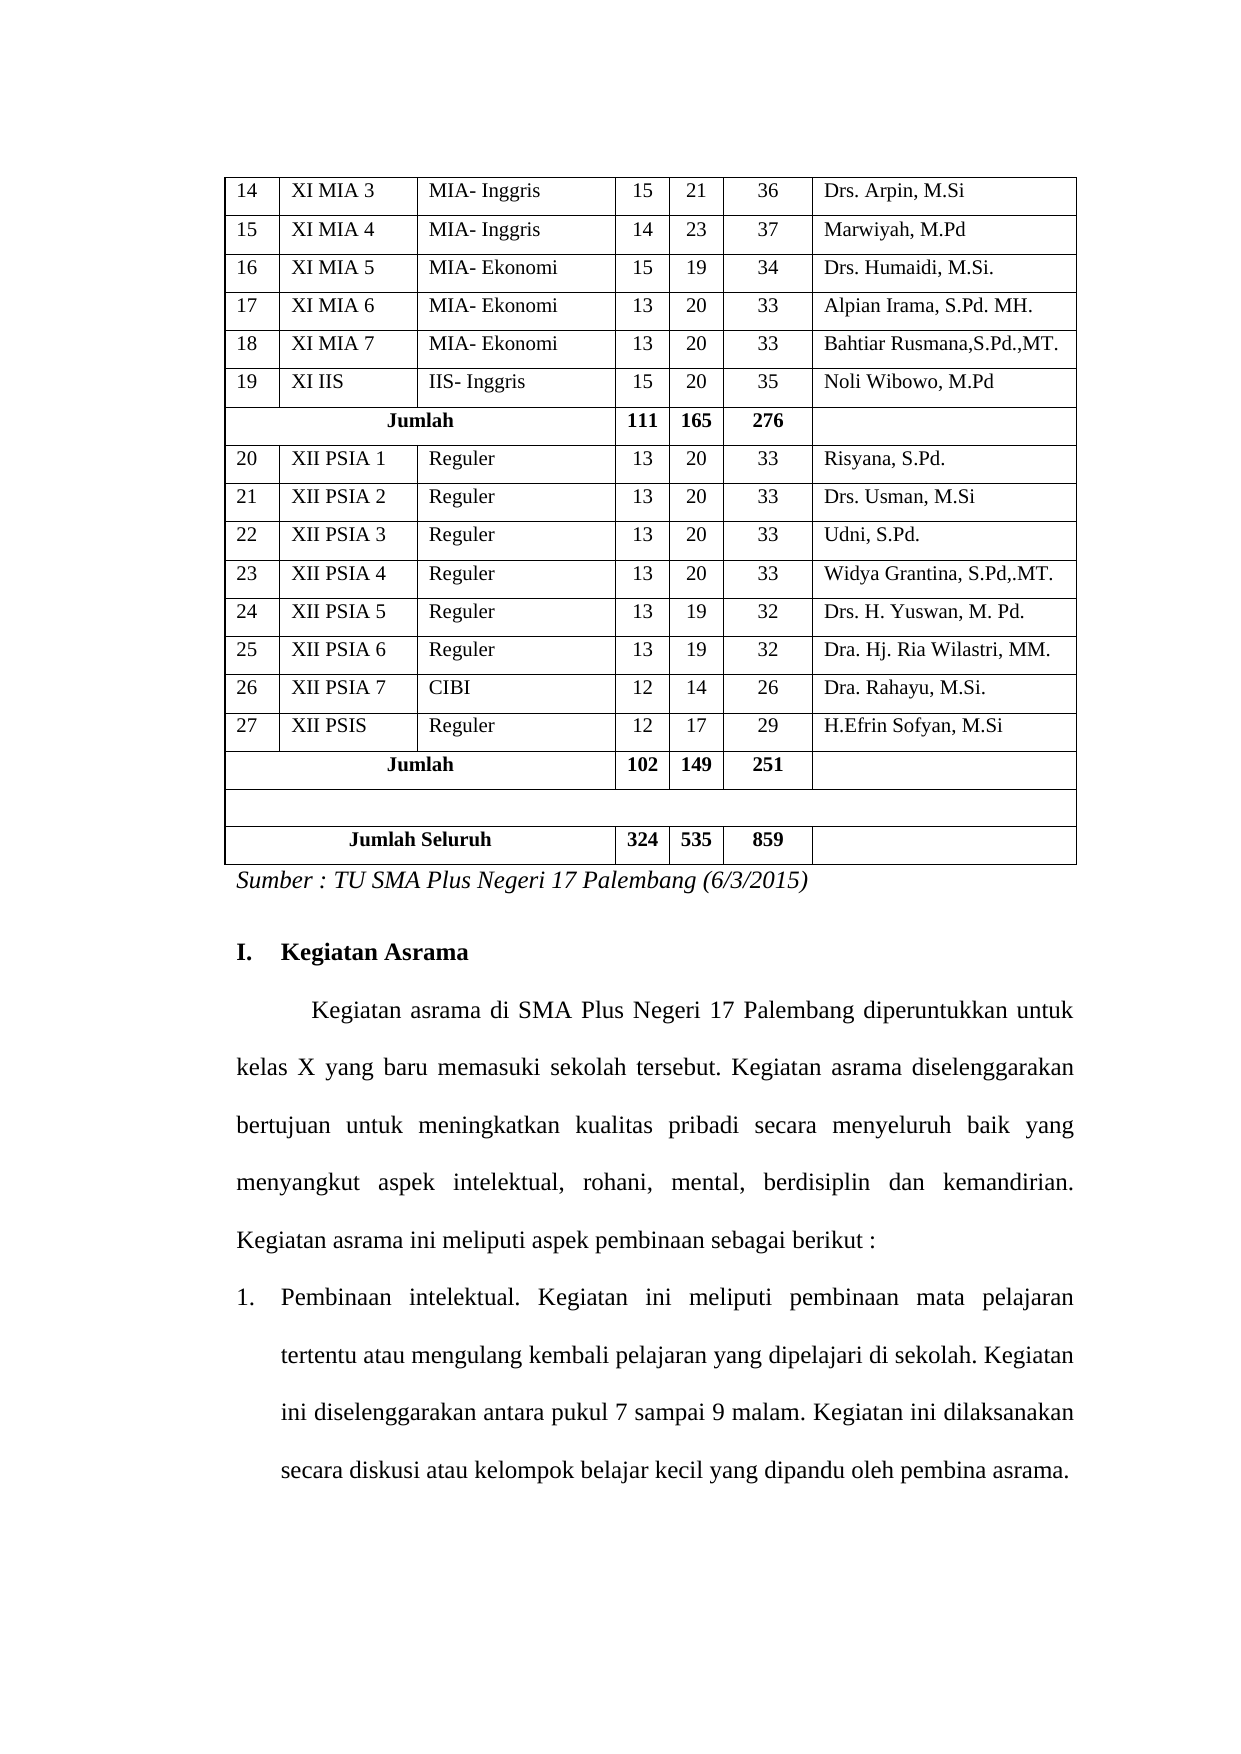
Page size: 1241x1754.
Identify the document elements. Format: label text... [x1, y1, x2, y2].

table_cell Reguler [418, 484, 615, 521]
table_cell 13 [616, 446, 669, 483]
table_cell XI MIA 5 [280, 255, 417, 292]
table_cell Reguler [418, 522, 615, 559]
table_cell 27 [226, 714, 279, 751]
table_cell 36 [724, 178, 812, 215]
table_cell XII PSIA 4 [280, 561, 417, 598]
table_cell MIA- Ekonomi [418, 331, 615, 368]
table_cell 13 [616, 522, 669, 559]
table_cell 35 [724, 369, 812, 407]
table_cell XII PSIA 6 [280, 637, 417, 674]
table_cell 20 [670, 522, 723, 559]
table_cell 251 [724, 752, 812, 789]
table_cell 37 [724, 216, 812, 254]
table_cell XI MIA 3 [280, 178, 417, 215]
table_cell Drs. Arpin, M.Si [813, 178, 1076, 215]
table_cell 21 [226, 484, 279, 521]
table_cell 14 [226, 178, 279, 215]
table_cell 17 [226, 293, 279, 330]
table_cell 15 [226, 216, 279, 254]
table_cell 20 [670, 369, 723, 407]
list Pembinaan intelektual. Kegiatan ini meliputi pembinaan mata pelajaran tertentu atau mengulang kembali pelajaran yang dipelajari di sekolah. Kegiatan ini diselenggarakan antara pukul 7 sampai 9 malam. Kegiatan ini dilaksanakan secara diskusi atau kelompok belajar kecil yang dipandu oleh pembina asrama. [236, 1282, 1075, 1484]
table_cell Dra. Rahayu, M.Si. [813, 675, 1076, 712]
table_cell 24 [226, 599, 279, 636]
table_cell 19 [670, 255, 723, 292]
table_cell 14 [616, 216, 669, 254]
table_cell 17 [670, 714, 723, 751]
table_cell 20 [670, 293, 723, 330]
table_cell 276 [724, 408, 812, 445]
table_cell XI IIS [280, 369, 417, 407]
table_cell 26 [226, 675, 279, 712]
table_cell 20 [670, 561, 723, 598]
table_cell 165 [670, 408, 723, 445]
table_cell CIBI [418, 675, 615, 712]
table_cell 22 [226, 522, 279, 559]
table_cell 324 [616, 827, 669, 864]
list Kegiatan Asrama [236, 937, 1075, 966]
table_cell 32 [724, 637, 812, 674]
table_cell 20 [670, 446, 723, 483]
table_cell 34 [724, 255, 812, 292]
table_cell XII PSIA 3 [280, 522, 417, 559]
table_cell 20 [226, 446, 279, 483]
table_cell Reguler [418, 714, 615, 751]
table_cell 149 [670, 752, 723, 789]
table_cell Reguler [418, 599, 615, 636]
table_cell 859 [724, 827, 812, 864]
table_cell 19 [226, 369, 279, 407]
table_cell [813, 408, 1076, 445]
table_cell Risyana, S.Pd. [813, 446, 1076, 483]
table_cell XII PSIA 1 [280, 446, 417, 483]
table_cell 13 [616, 331, 669, 368]
table_cell 13 [616, 561, 669, 598]
table_cell 33 [724, 446, 812, 483]
table_cell 111 [616, 408, 669, 445]
table_cell 33 [724, 293, 812, 330]
table_cell 12 [616, 675, 669, 712]
table_cell Widya Grantina, S.Pd,.MT. [813, 561, 1076, 598]
table_cell XI MIA 6 [280, 293, 417, 330]
table_cell Drs. Usman, M.Si [813, 484, 1076, 521]
table_cell 19 [670, 637, 723, 674]
table_cell 535 [670, 827, 723, 864]
table_cell 25 [226, 637, 279, 674]
table_cell 33 [724, 331, 812, 368]
table_cell MIA- Inggris [418, 178, 615, 215]
table_cell XII PSIA 5 [280, 599, 417, 636]
table_cell 21 [670, 178, 723, 215]
table_cell Reguler [418, 446, 615, 483]
table_cell [813, 827, 1076, 864]
table_cell MIA- Ekonomi [418, 293, 615, 330]
table_cell 29 [724, 714, 812, 751]
table_cell Bahtiar Rusmana,S.Pd.,MT. [813, 331, 1076, 368]
table_cell 12 [616, 714, 669, 751]
table_cell 16 [226, 255, 279, 292]
table_cell Jumlah [226, 752, 615, 789]
table_cell [226, 790, 1076, 826]
table_cell Reguler [418, 637, 615, 674]
table_cell Jumlah Seluruh [226, 827, 615, 864]
table_cell Noli Wibowo, M.Pd [813, 369, 1076, 407]
table_cell 33 [724, 484, 812, 521]
table_cell IIS- Inggris [418, 369, 615, 407]
table_cell MIA- Inggris [418, 216, 615, 254]
table_cell 32 [724, 599, 812, 636]
table_cell [813, 752, 1076, 789]
table_cell Drs. H. Yuswan, M. Pd. [813, 599, 1076, 636]
table_cell Drs. Humaidi, M.Si. [813, 255, 1076, 292]
table_cell 102 [616, 752, 669, 789]
table_cell 13 [616, 599, 669, 636]
table_cell 13 [616, 637, 669, 674]
table_cell 15 [616, 255, 669, 292]
table_cell 19 [670, 599, 723, 636]
table_cell Jumlah [226, 408, 615, 445]
table_cell 13 [616, 484, 669, 521]
table_cell 18 [226, 331, 279, 368]
table_cell 23 [670, 216, 723, 254]
table_cell XI MIA 7 [280, 331, 417, 368]
table_cell 20 [670, 331, 723, 368]
table_cell Dra. Hj. Ria Wilastri, MM. [813, 637, 1076, 674]
table_cell H.Efrin Sofyan, M.Si [813, 714, 1076, 751]
table_cell Udni, S.Pd. [813, 522, 1076, 559]
table_cell 20 [670, 484, 723, 521]
list Kegiatan asrama di SMA Plus Negeri 17 Palembang diperuntukkan untuk kelas X yang baru memasuki sekolah tersebut. Kegiatan asrama diselenggarakan bertujuan untuk meningkatkan kualitas pribadi secara menyeluruh baik yang menyangkut aspek intelektual, rohani, mental, berdisiplin dan kemandirian. Kegiatan asrama ini meliputi aspek pembinaan sebagai berikut : [236, 995, 1075, 1254]
table_cell 13 [616, 293, 669, 330]
table_cell 33 [724, 522, 812, 559]
table_cell XI MIA 4 [280, 216, 417, 254]
table_cell 15 [616, 369, 669, 407]
table_cell Reguler [418, 561, 615, 598]
table_cell MIA- Ekonomi [418, 255, 615, 292]
text Sumber : TU SMA Plus Negeri 17 Palembang (6/3/2015) [236, 865, 1075, 894]
table_cell 15 [616, 178, 669, 215]
table_cell XII PSIA 7 [280, 675, 417, 712]
table_cell 26 [724, 675, 812, 712]
table_cell 23 [226, 561, 279, 598]
table_cell 14 [670, 675, 723, 712]
table_cell 33 [724, 561, 812, 598]
table_cell Marwiyah, M.Pd [813, 216, 1076, 254]
table_cell XII PSIS [280, 714, 417, 751]
table_cell Alpian Irama, S.Pd. MH. [813, 293, 1076, 330]
table_cell XII PSIA 2 [280, 484, 417, 521]
